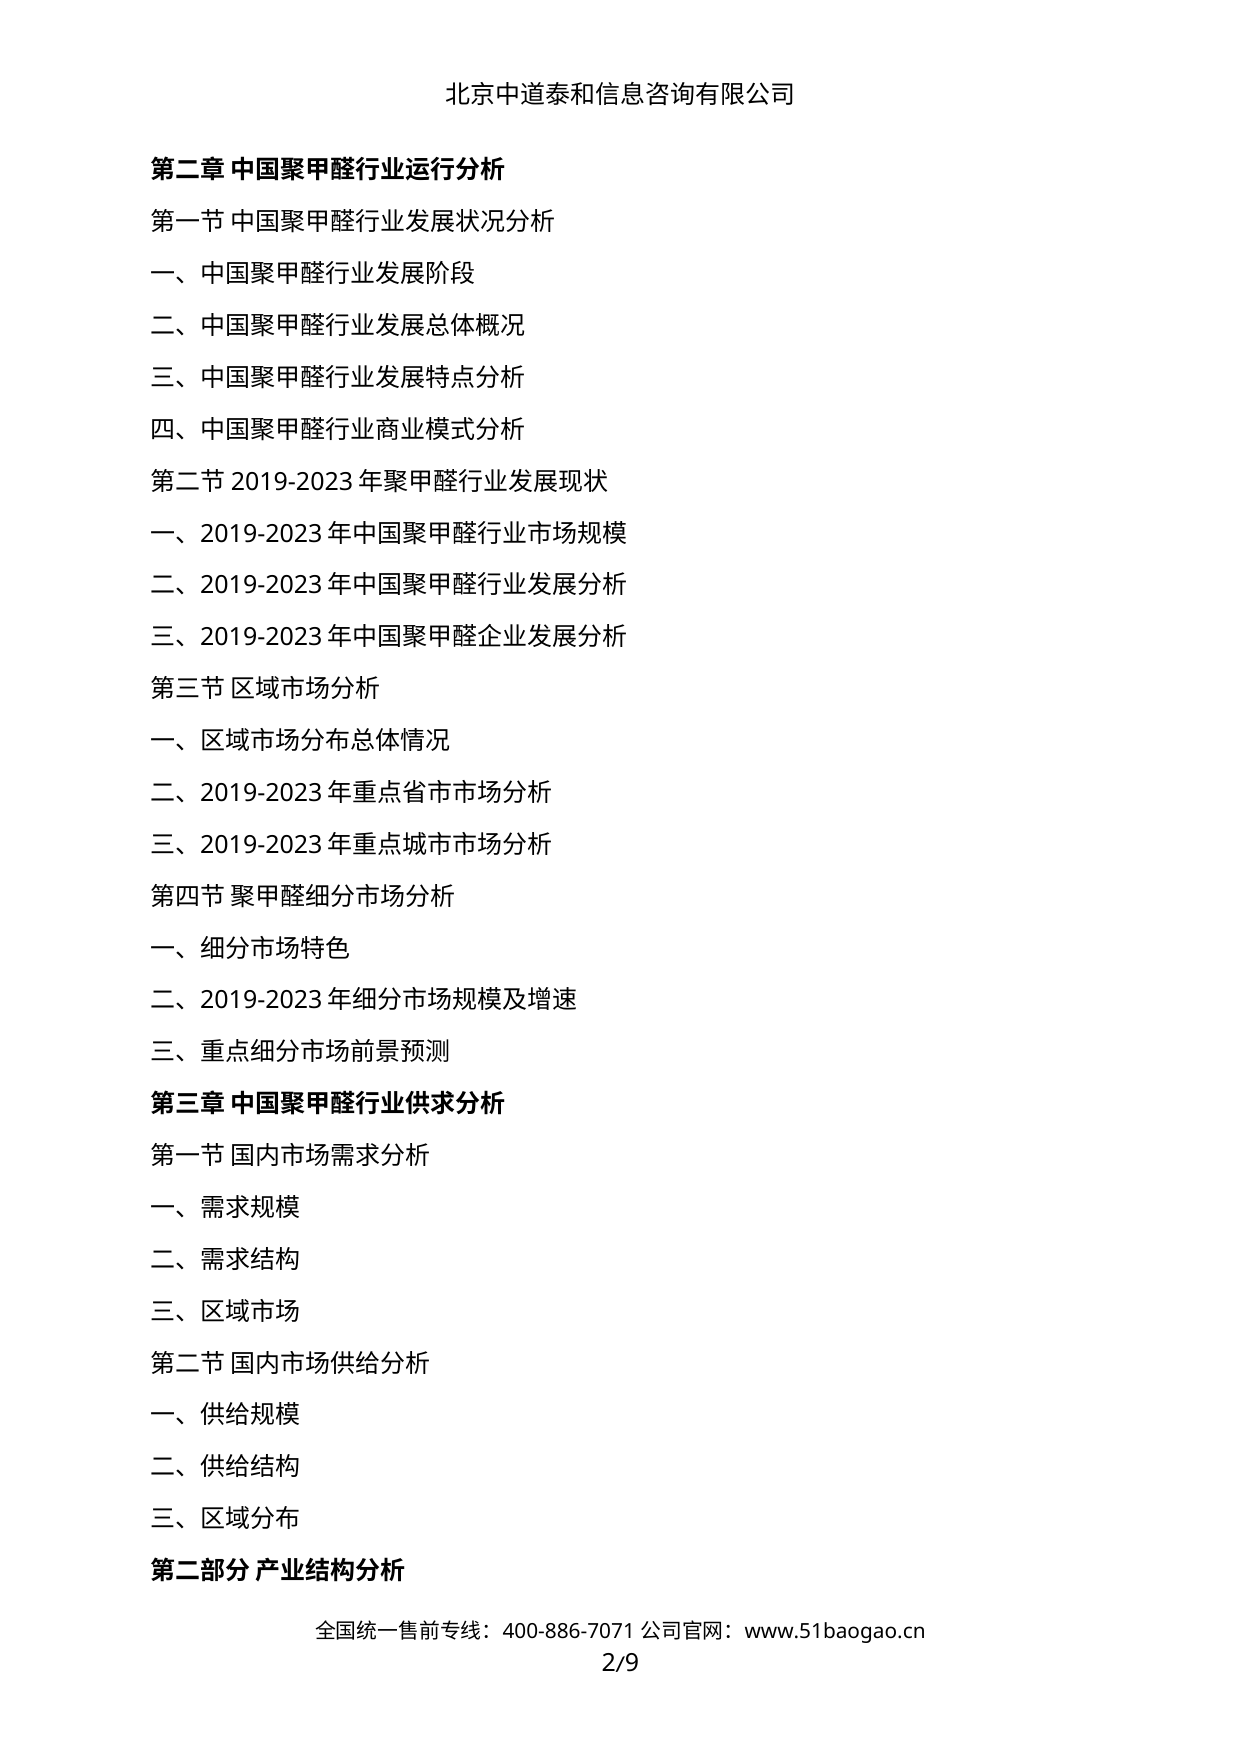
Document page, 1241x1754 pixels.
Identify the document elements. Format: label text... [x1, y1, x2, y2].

text 第二部分 产业结构分析 [150, 1551, 1090, 1587]
text 第二节 国内市场供给分析 [150, 1343, 1090, 1379]
text 三、2019-2023年重点城市市场分析 [150, 824, 1090, 861]
text 一、2019-2023年中国聚甲醛行业市场规模 [150, 513, 1090, 549]
text 四、中国聚甲醛行业商业模式分析 [150, 409, 1090, 446]
text 第四节 聚甲醛细分市场分析 [150, 876, 1090, 912]
text 二、2019-2023年细分市场规模及增速 [150, 980, 1090, 1016]
text 第三节 区域市场分析 [150, 669, 1090, 705]
text 三、中国聚甲醛行业发展特点分析 [150, 357, 1090, 394]
text 二、2019-2023年重点省市市场分析 [150, 772, 1090, 809]
text 第二节 2019-2023年聚甲醛行业发展现状 [150, 461, 1090, 497]
text 一、细分市场特色 [150, 928, 1090, 964]
text 三、区域市场 [150, 1291, 1090, 1327]
text 二、2019-2023年中国聚甲醛行业发展分析 [150, 565, 1090, 601]
text 二、需求结构 [150, 1239, 1090, 1276]
text 二、中国聚甲醛行业发展总体概况 [150, 306, 1090, 342]
text 第一节 中国聚甲醛行业发展状况分析 [150, 202, 1090, 238]
text 一、需求规模 [150, 1187, 1090, 1224]
text 第三章 中国聚甲醛行业供求分析 [150, 1084, 1090, 1120]
text 三、区域分布 [150, 1499, 1090, 1535]
text 第一节 国内市场需求分析 [150, 1136, 1090, 1172]
text 三、重点细分市场前景预测 [150, 1032, 1090, 1068]
text 第二章 中国聚甲醛行业运行分析 [150, 150, 1090, 186]
text 一、中国聚甲醛行业发展阶段 [150, 254, 1090, 290]
text 一、供给规模 [150, 1395, 1090, 1431]
text 二、供给结构 [150, 1447, 1090, 1483]
text 三、2019-2023年中国聚甲醛企业发展分析 [150, 617, 1090, 653]
text 一、区域市场分布总体情况 [150, 721, 1090, 757]
